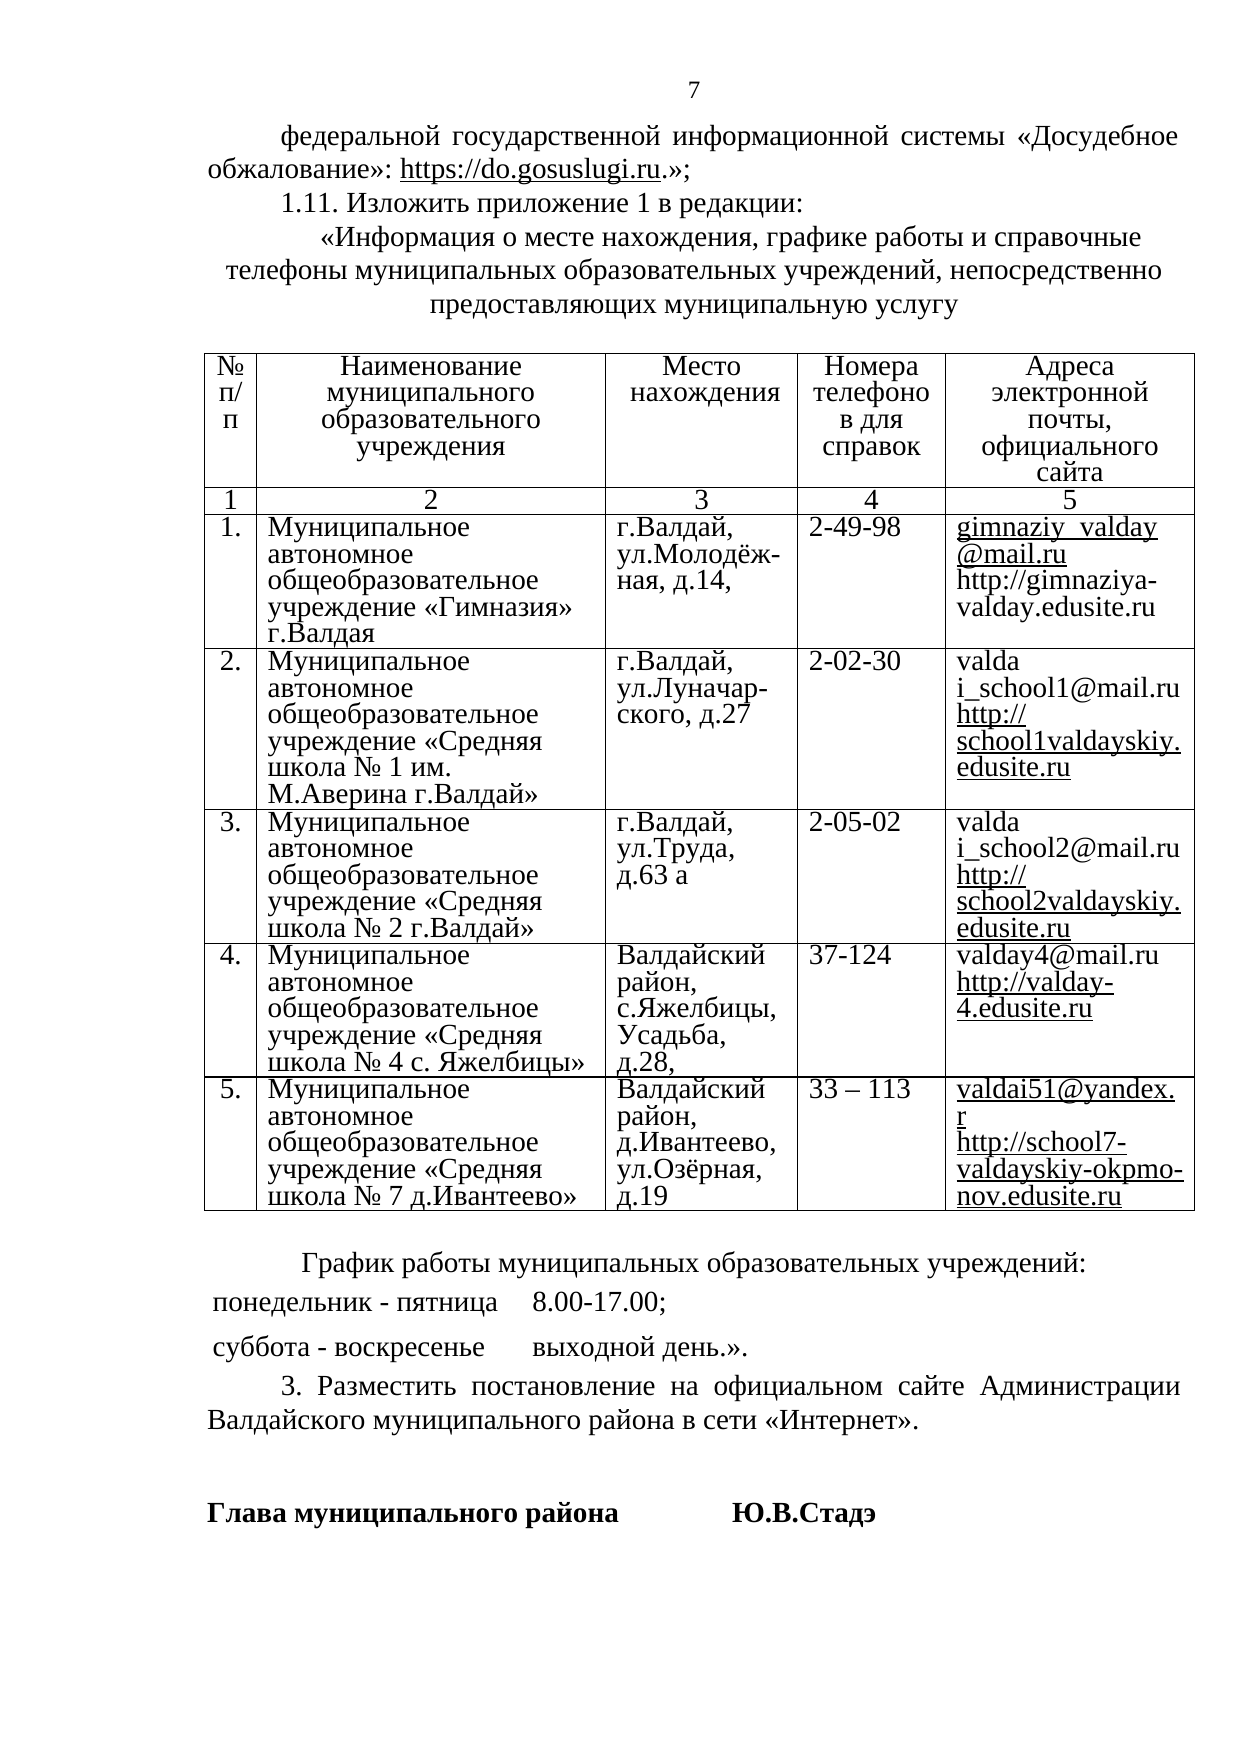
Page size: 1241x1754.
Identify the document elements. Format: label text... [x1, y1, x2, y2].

table_cell valday4@mail.ru http://valday-4.edusite.ru [946, 944, 1194, 1076]
text федеральной государственной информационной системы «Досудебное обжалование»: https://do.gosuslugi.ru.»; [207, 118, 1178, 185]
table_cell выходной день.». [526, 1323, 758, 1368]
table_cell 4 [798, 488, 945, 514]
table_cell 1. [205, 515, 256, 648]
table_cell valdai51@yandex.r http://school7-valdayskiy-okpmo-nov.edusite.ru [946, 1078, 1194, 1210]
text «Информация о месте нахождения, графике работы и справочные телефоны муниципальных образовательных учреждений, непосредственно предоставляющих муниципальную услугу [207, 219, 1181, 319]
table_cell Муниципальное автономное общеобразовательное учреждение «Средняя школа № 1 им. М.Аверина г.Валдай» [257, 649, 605, 809]
table_cell 3 [606, 488, 797, 514]
table_cell Муниципальное автономное общеобразовательное учреждение «Средняя школа № .Валдай» [257, 810, 605, 942]
table_cell Муниципальное автономное общеобразовательное учреждение «Средняя школа № 4 с. Яжелбицы» [257, 944, 605, 1076]
table_cell 2-05-02 [798, 810, 945, 942]
text 1.11. Изложить приложение 1 в редакции: [207, 185, 1181, 219]
table_cell 5. [205, 1078, 256, 1210]
table_header 8.00-17.00; [526, 1278, 758, 1323]
table_header Наименование муниципального образовательного учреждения [257, 354, 605, 487]
table_cell gimnaziy_valday@mail.ru http://gimnaziya-valday.edusite.ru [946, 515, 1194, 648]
table_cell 3. [205, 810, 256, 942]
table_cell Муниципальное автономное общеобразовательное учреждение «Средняя школа № 7 д.Ивантеево» [257, 1078, 605, 1210]
table_cell Муниципальное автономное общеобразовательное учреждение «Гимназия» г.Валдая [257, 515, 605, 648]
table_cell 2 [257, 488, 605, 514]
table_header № п/п [205, 354, 256, 487]
table_cell 4. [205, 944, 256, 1076]
table_cell 33 – 113 [798, 1078, 945, 1210]
text 3. Разместить постановление на официальном сайте Администрации Валдайского муниципального района в сети «Интернет». [207, 1368, 1181, 1435]
table_cell 1 [205, 488, 256, 514]
table_header Место нахождения [606, 354, 797, 487]
table_cell суббота - воскресенье [207, 1323, 526, 1368]
table_header Адреса электронной почты, официального сайта [946, 354, 1194, 487]
table_cell Валдайский район, д.Ивантеево, ул.Озёрная, д.19 [606, 1078, 797, 1210]
table_cell 2. [205, 649, 256, 809]
table_cell 2-49-98 [798, 515, 945, 648]
table_cell 37-124 [798, 944, 945, 1076]
text Глава муниципального района Ю.В.Стадэ [207, 1502, 1181, 1527]
table_header понедельник - пятница [207, 1278, 526, 1323]
table_cell 5 [946, 488, 1194, 514]
table_cell г.Валдай, ул.Молодёж-ная, д.14, [606, 515, 797, 648]
table_cell Валдайский район, с.Яжелбицы, Усадьба, д.28, [606, 944, 797, 1076]
table_cell г.Валдай, ул.Труда, д.63 а [606, 810, 797, 942]
table_cell valdai_school2@mail.ru http://school2valdayskiy.edusite.ru [946, 810, 1194, 942]
table_header Номера телефонов для справок [798, 354, 945, 487]
table_cell valdai_school1@mail.ru http://school1valdayskiy.edusite.ru [946, 649, 1194, 809]
table_cell г.Валдай, ул.Луначар-ского, д.27 [606, 649, 797, 809]
text График работы муниципальных образовательных учреждений: [207, 1245, 1181, 1278]
table_cell 2-02-30 [798, 649, 945, 809]
